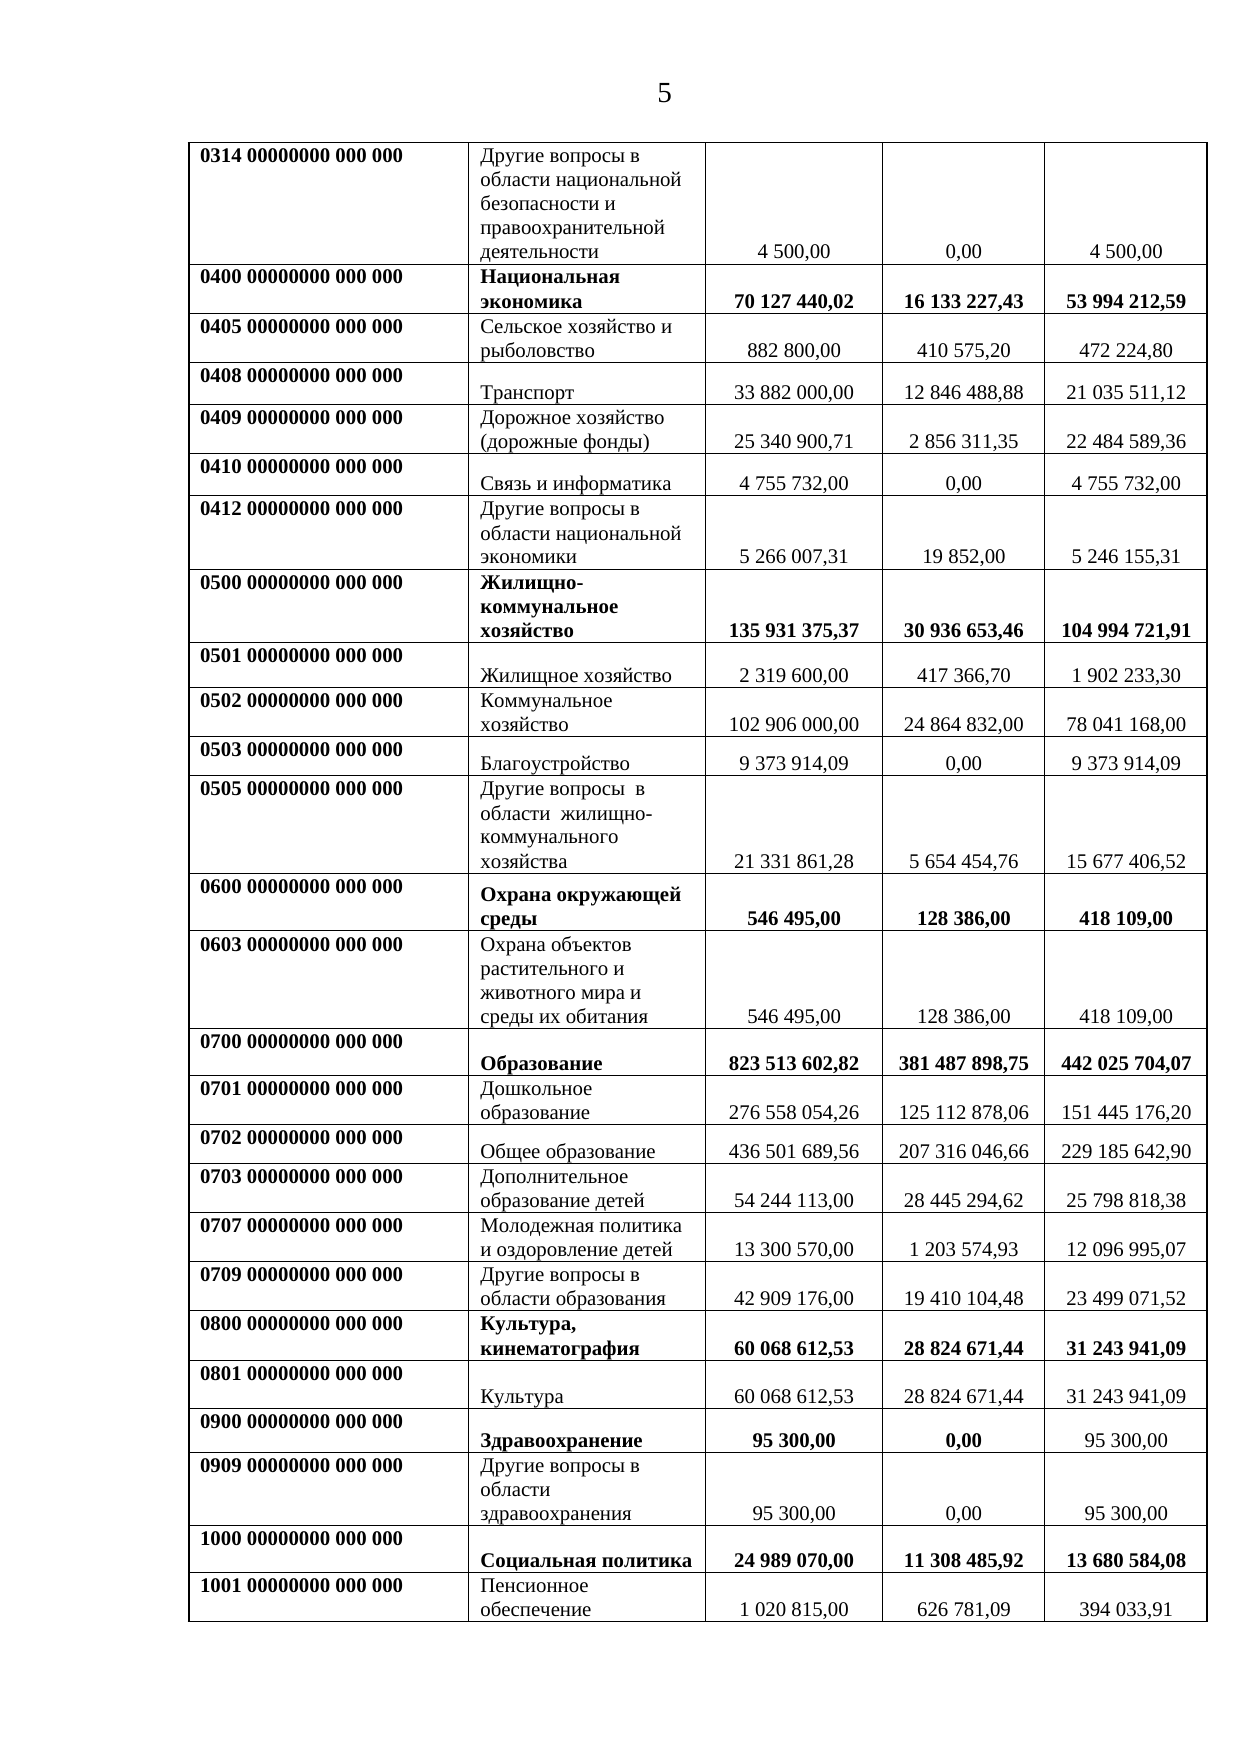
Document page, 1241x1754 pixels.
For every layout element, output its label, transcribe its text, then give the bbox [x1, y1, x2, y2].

table_cell Другие вопросы в области жилищно-коммунального хозяйства [469, 776, 705, 873]
table_cell 28 824 671,44 [883, 1361, 1044, 1408]
table_cell 24 989 070,00 [706, 1526, 882, 1572]
table_cell 0505 00000000 000 000 [190, 776, 468, 873]
table_cell 410 575,20 [883, 314, 1044, 362]
table_cell 104 994 721,91 [1045, 570, 1206, 642]
table_cell Сельское хозяйство и рыболовство [469, 314, 705, 362]
table_cell 0502 00000000 000 000 [190, 688, 468, 736]
table_cell 21 035 511,12 [1045, 363, 1206, 404]
table_cell 4 755 732,00 [1045, 454, 1206, 495]
table_cell 95 300,00 [1045, 1453, 1206, 1525]
table_cell 0702 00000000 000 000 [190, 1125, 468, 1163]
table_cell 1001 00000000 000 000 [190, 1573, 468, 1621]
table_cell 4 755 732,00 [706, 454, 882, 495]
table_cell 0,00 [883, 454, 1044, 495]
table_cell Общее образование [469, 1125, 705, 1163]
table_cell 11 308 485,92 [883, 1526, 1044, 1572]
table_cell 0,00 [883, 1409, 1044, 1452]
table_cell Коммунальное хозяйство [469, 688, 705, 736]
table_cell Пенсионное обеспечение [469, 1573, 705, 1621]
table_cell 436 501 689,56 [706, 1125, 882, 1163]
table_cell 418 109,00 [1045, 931, 1206, 1028]
table_cell 418 109,00 [1045, 874, 1206, 930]
table_cell 0405 00000000 000 000 [190, 314, 468, 362]
table_cell 1 020 815,00 [706, 1573, 882, 1621]
table_cell 626 781,09 [883, 1573, 1044, 1621]
table_cell 19 852,00 [883, 496, 1044, 568]
table_cell 24 864 832,00 [883, 688, 1044, 736]
table_cell 0707 00000000 000 000 [190, 1213, 468, 1261]
table_cell 16 133 227,43 [883, 265, 1044, 313]
table_cell Национальная экономика [469, 265, 705, 313]
table_cell 546 495,00 [706, 931, 882, 1028]
table_cell 128 386,00 [883, 874, 1044, 930]
table_cell 4 500,00 [706, 143, 882, 263]
table_cell 472 224,80 [1045, 314, 1206, 362]
table_cell 95 300,00 [706, 1453, 882, 1525]
table_cell 381 487 898,75 [883, 1029, 1044, 1074]
table_cell 2 856 311,35 [883, 405, 1044, 453]
table_cell 31 243 941,09 [1045, 1361, 1206, 1408]
table_cell 0900 00000000 000 000 [190, 1409, 468, 1452]
table_cell Охрана объектов растительного и животного мира и среды их обитания [469, 931, 705, 1028]
table_cell 0410 00000000 000 000 [190, 454, 468, 495]
table_cell 5 246 155,31 [1045, 496, 1206, 568]
table_cell 1 203 574,93 [883, 1213, 1044, 1261]
table_cell 882 800,00 [706, 314, 882, 362]
table_cell 0501 00000000 000 000 [190, 643, 468, 687]
table_cell Образование [469, 1029, 705, 1074]
table_cell 1 902 233,30 [1045, 643, 1206, 687]
table_cell 0703 00000000 000 000 [190, 1164, 468, 1212]
table_cell Благоустройство [469, 737, 705, 775]
table_cell Социальная политика [469, 1526, 705, 1572]
table_cell 0409 00000000 000 000 [190, 405, 468, 453]
table_cell Молодежная политика и оздоровление детей [469, 1213, 705, 1261]
table_cell 102 906 000,00 [706, 688, 882, 736]
table_cell 31 243 941,09 [1045, 1311, 1206, 1359]
table_cell 5 654 454,76 [883, 776, 1044, 873]
table_cell 546 495,00 [706, 874, 882, 930]
table_cell 0603 00000000 000 000 [190, 931, 468, 1028]
table_cell 276 558 054,26 [706, 1076, 882, 1124]
table_cell 42 909 176,00 [706, 1262, 882, 1310]
table_cell 0600 00000000 000 000 [190, 874, 468, 930]
table_cell 151 445 176,20 [1045, 1076, 1206, 1124]
table_cell 12 096 995,07 [1045, 1213, 1206, 1261]
table_cell 394 033,91 [1045, 1573, 1206, 1621]
table_cell Транспорт [469, 363, 705, 404]
table_cell Культура [469, 1361, 705, 1408]
table_cell 9 373 914,09 [706, 737, 882, 775]
table_cell 22 484 589,36 [1045, 405, 1206, 453]
table_cell 0503 00000000 000 000 [190, 737, 468, 775]
table_cell 5 266 007,31 [706, 496, 882, 568]
table_cell 2 319 600,00 [706, 643, 882, 687]
table_cell 9 373 914,09 [1045, 737, 1206, 775]
table_cell 125 112 878,06 [883, 1076, 1044, 1124]
table_cell 60 068 612,53 [706, 1311, 882, 1359]
table_cell 0800 00000000 000 000 [190, 1311, 468, 1359]
table_cell 70 127 440,02 [706, 265, 882, 313]
table_cell Другие вопросы в области национальной безопасности и правоохранительной деятельности [469, 143, 705, 263]
table_cell 28 445 294,62 [883, 1164, 1044, 1212]
table_cell 28 824 671,44 [883, 1311, 1044, 1359]
table_cell 417 366,70 [883, 643, 1044, 687]
table_cell 25 340 900,71 [706, 405, 882, 453]
table_cell 0408 00000000 000 000 [190, 363, 468, 404]
table_cell 23 499 071,52 [1045, 1262, 1206, 1310]
table_cell Охрана окружающей среды [469, 874, 705, 930]
table_cell 0709 00000000 000 000 [190, 1262, 468, 1310]
table_cell 0400 00000000 000 000 [190, 265, 468, 313]
table_cell 229 185 642,90 [1045, 1125, 1206, 1163]
table_cell 30 936 653,46 [883, 570, 1044, 642]
table_cell 128 386,00 [883, 931, 1044, 1028]
table_cell Другие вопросы в области образования [469, 1262, 705, 1310]
table_cell 0412 00000000 000 000 [190, 496, 468, 568]
table_cell 95 300,00 [706, 1409, 882, 1452]
table_cell 0,00 [883, 737, 1044, 775]
table_cell 0700 00000000 000 000 [190, 1029, 468, 1074]
table_cell 95 300,00 [1045, 1409, 1206, 1452]
table_cell Другие вопросы в области национальной экономики [469, 496, 705, 568]
table_cell Другие вопросы в области здравоохранения [469, 1453, 705, 1525]
table_cell 0801 00000000 000 000 [190, 1361, 468, 1408]
table_cell 207 316 046,66 [883, 1125, 1044, 1163]
table_cell 15 677 406,52 [1045, 776, 1206, 873]
table_cell Здравоохранение [469, 1409, 705, 1452]
table_cell 823 513 602,82 [706, 1029, 882, 1074]
table_cell 13 680 584,08 [1045, 1526, 1206, 1572]
table_cell 21 331 861,28 [706, 776, 882, 873]
table_cell 135 931 375,37 [706, 570, 882, 642]
table_cell 1000 00000000 000 000 [190, 1526, 468, 1572]
table_cell 12 846 488,88 [883, 363, 1044, 404]
table_cell Жилищное хозяйство [469, 643, 705, 687]
table_cell 53 994 212,59 [1045, 265, 1206, 313]
table_cell Дошкольное образование [469, 1076, 705, 1124]
table_cell 78 041 168,00 [1045, 688, 1206, 736]
table_cell 60 068 612,53 [706, 1361, 882, 1408]
table_cell 0,00 [883, 143, 1044, 263]
table_cell 0314 00000000 000 000 [190, 143, 468, 263]
table_cell 0,00 [883, 1453, 1044, 1525]
table_cell 33 882 000,00 [706, 363, 882, 404]
table_cell 54 244 113,00 [706, 1164, 882, 1212]
table_cell 442 025 704,07 [1045, 1029, 1206, 1074]
table_cell Жилищно-коммунальное хозяйство [469, 570, 705, 642]
table_cell Культура, кинематография [469, 1311, 705, 1359]
table_cell 0701 00000000 000 000 [190, 1076, 468, 1124]
table_cell 13 300 570,00 [706, 1213, 882, 1261]
table_cell 0909 00000000 000 000 [190, 1453, 468, 1525]
table_cell Дополнительное образование детей [469, 1164, 705, 1212]
table_cell Связь и информатика [469, 454, 705, 495]
table_cell Дорожное хозяйство (дорожные фонды) [469, 405, 705, 453]
table_cell 25 798 818,38 [1045, 1164, 1206, 1212]
table_cell 19 410 104,48 [883, 1262, 1044, 1310]
table_cell 0500 00000000 000 000 [190, 570, 468, 642]
table_cell 4 500,00 [1045, 143, 1206, 263]
